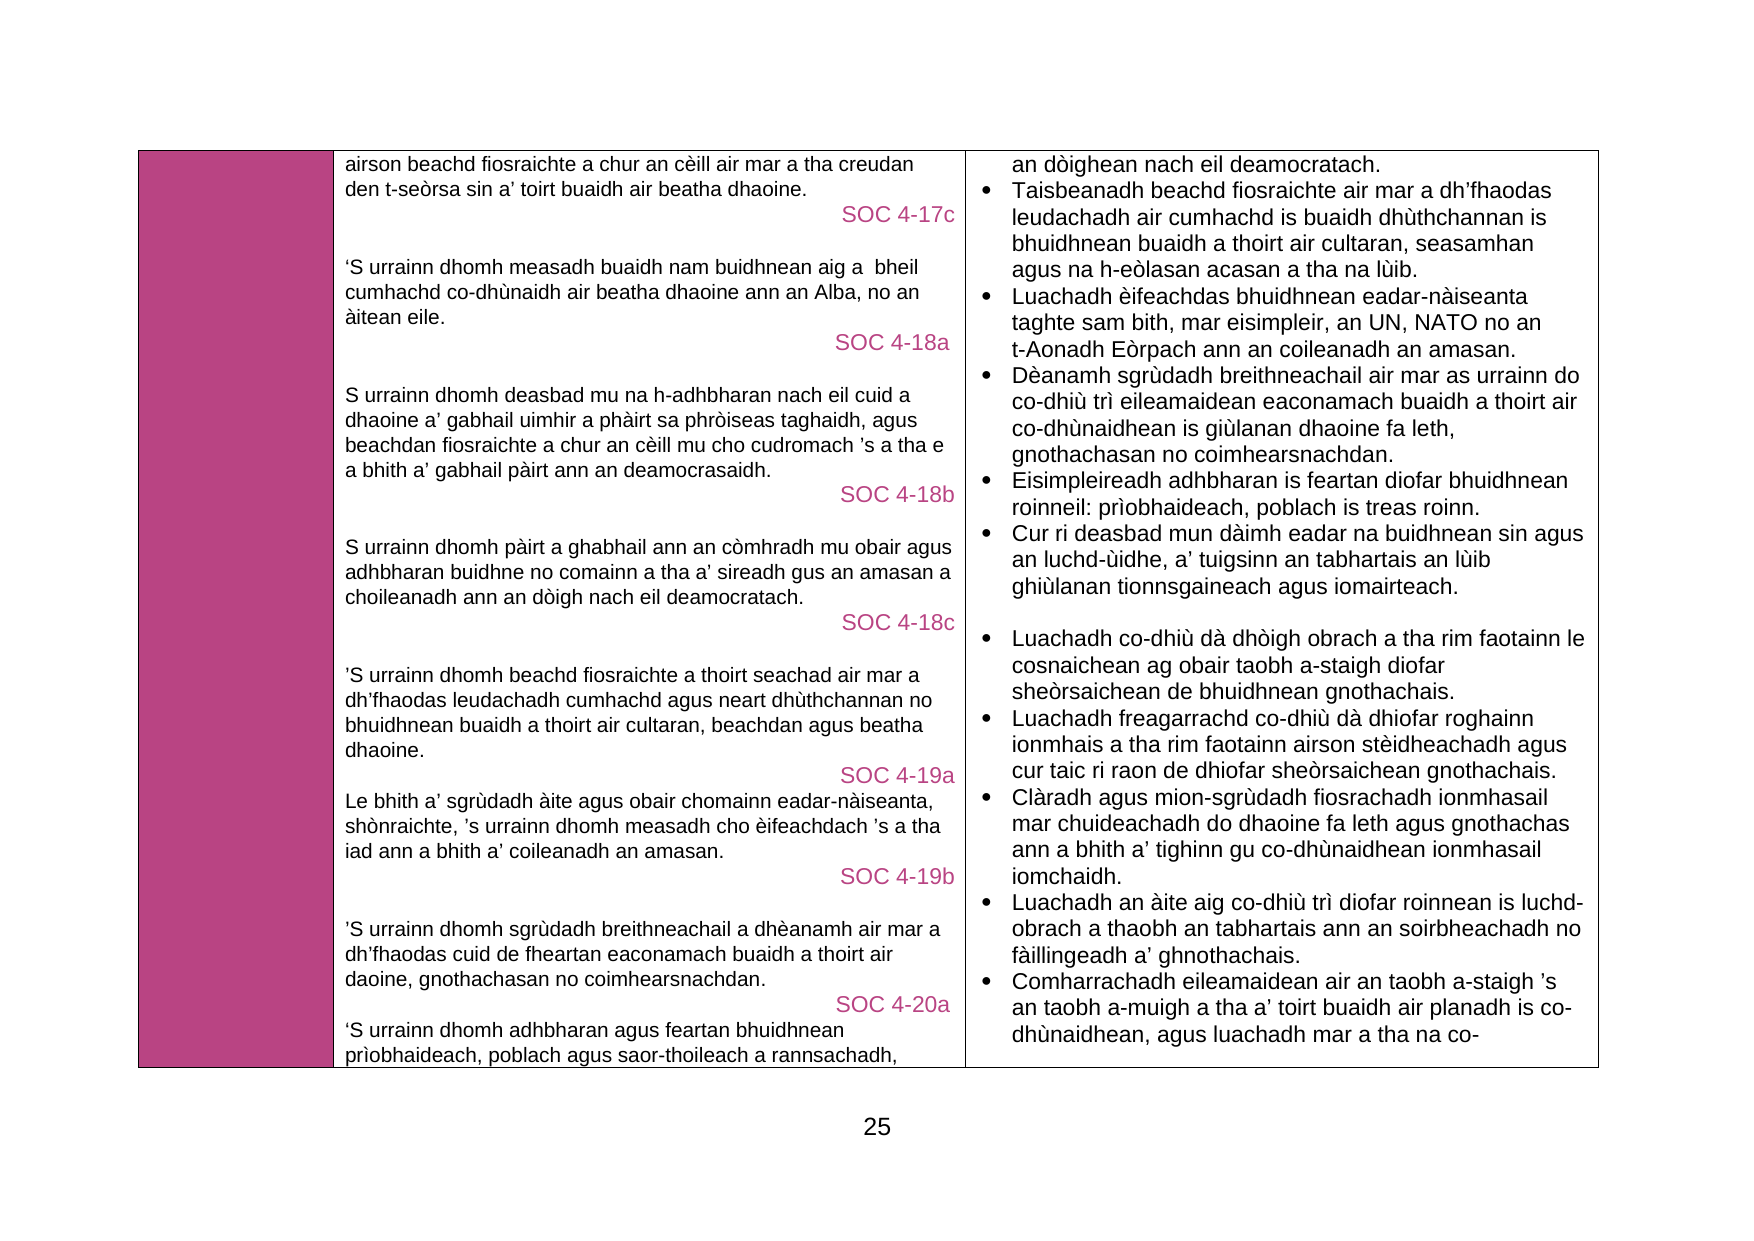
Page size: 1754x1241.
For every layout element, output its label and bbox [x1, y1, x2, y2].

table_cell [966, 151, 1598, 1067]
table_cell [334, 151, 965, 1067]
table_cell [139, 151, 333, 1067]
